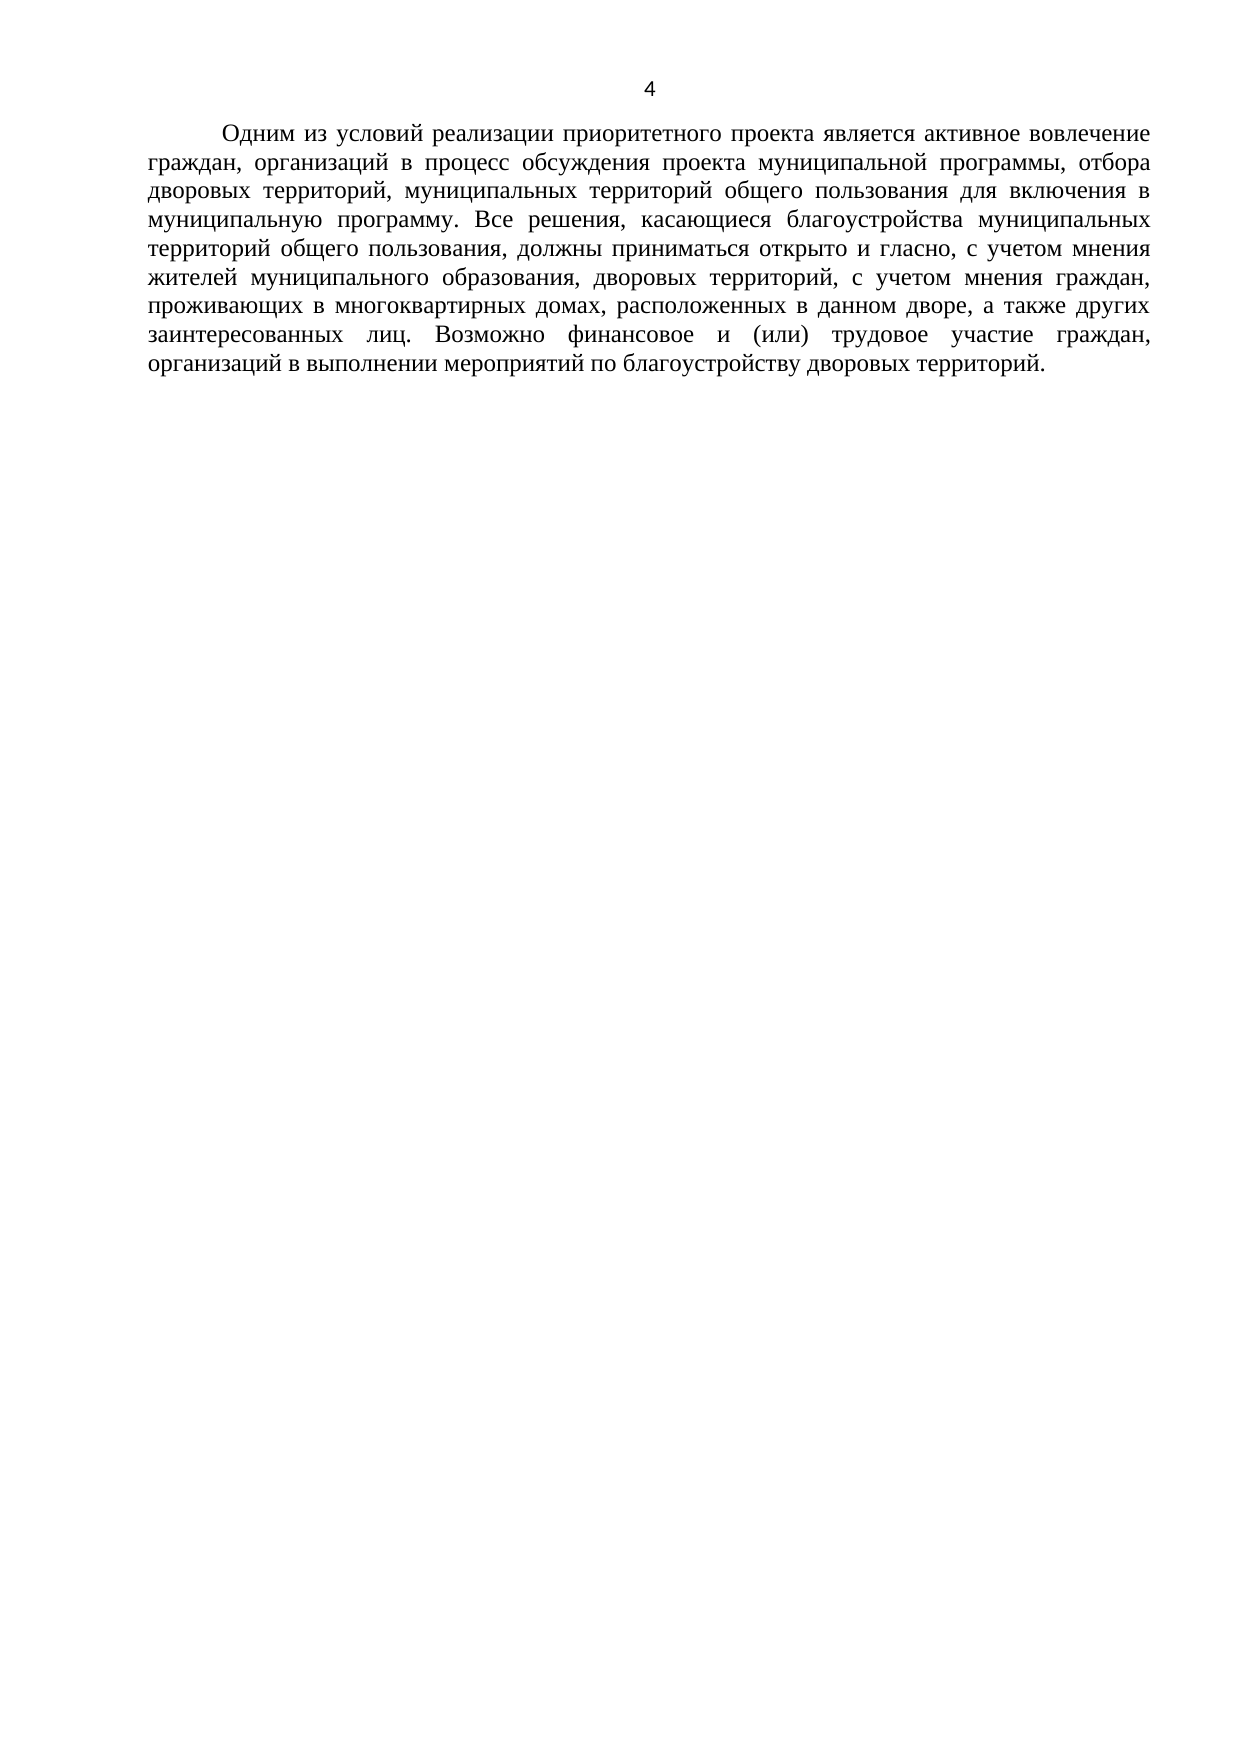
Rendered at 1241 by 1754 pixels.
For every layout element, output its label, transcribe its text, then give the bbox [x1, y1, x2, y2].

text Одним из условий реализации приоритетного проекта является активное вовлечение граждан, организаций в процесс обсуждения проекта муниципальной программы, отбора дворовых территорий, муниципальных территорий общего пользования для включения в муниципальную программу. Все решения, касающиеся благоустройства муниципальных территорий общего пользования, должны приниматься открыто и гласно, с учетом мнения жителей муниципального образования, дворовых территорий, с учетом мнения граждан, проживающих в многоквартирных домах, расположенных в данном дворе, а также других заинтересованных лиц. Возможно финансовое и (или) трудовое участие граждан, организаций в выполнении мероприятий по благоустройству дворовых территорий. [148, 118, 1152, 377]
